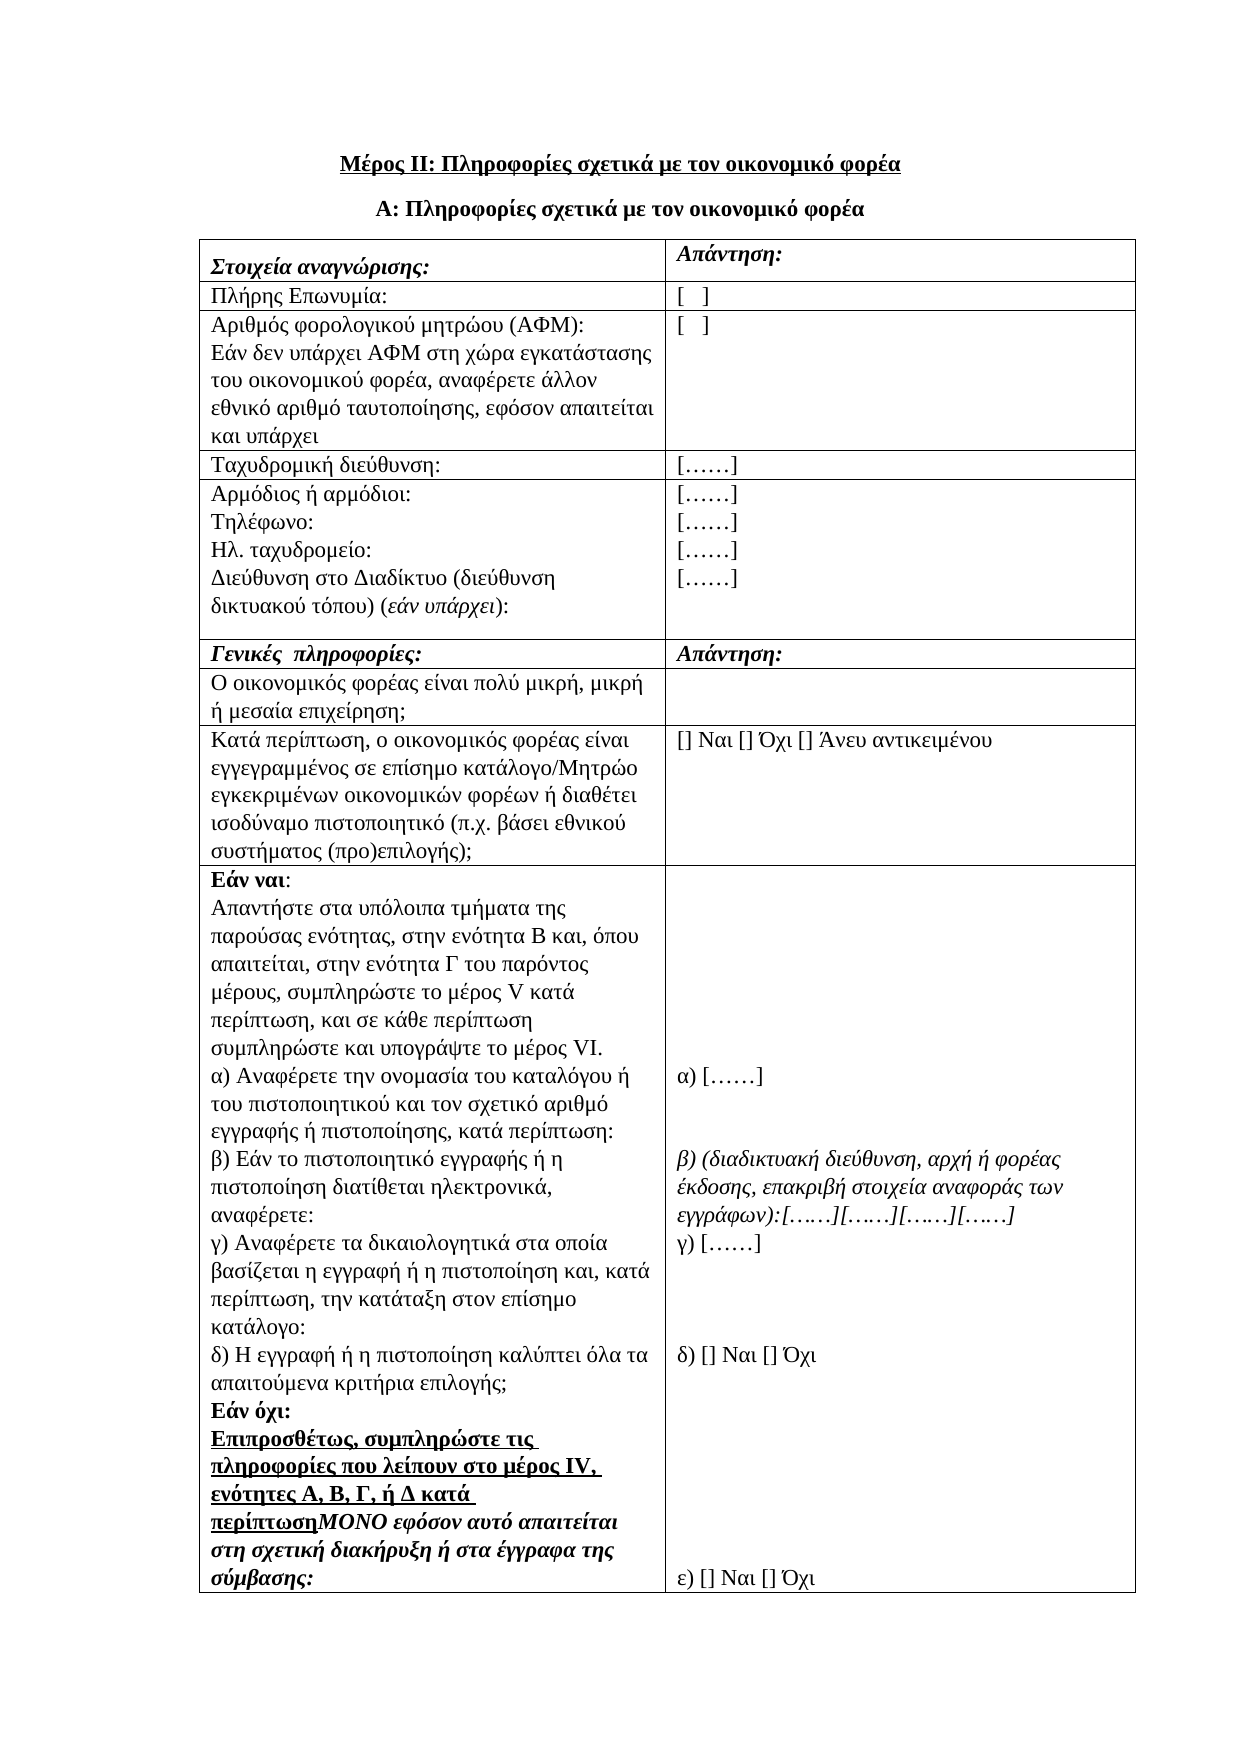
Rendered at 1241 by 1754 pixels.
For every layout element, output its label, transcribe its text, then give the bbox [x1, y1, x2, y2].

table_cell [200, 866, 665, 1592]
table_cell Αρμόδιος ή αρμόδιοι: Τηλέφωνο: Ηλ. ταχυδρομείο: Διεύθυνση στο Διαδίκτυο (διεύθυνση δικτυακού τόπου) (εάν υπάρχει): [200, 480, 665, 639]
table_cell Κατά περίπτωση, ο οικονομικός φορέας είναι εγγεγραμμένος σε επίσημο κατάλογο/Μητρώο εγκεκριμένων οικονομικών φορέων ή διαθέτει ισοδύναμο πιστοποιητικό (π.χ. βάσει εθνικού συστήματος (προ)επιλογής); [200, 726, 665, 865]
table_cell [ ] [666, 311, 1135, 450]
table_header Απάντηση: [666, 240, 1135, 281]
table_cell [ ] [666, 282, 1135, 309]
table_cell [……] [666, 451, 1135, 479]
table_cell Πλήρης Επωνυμία: [200, 282, 665, 309]
table_cell Γενικές πληροφορίες: [200, 640, 665, 668]
table_cell Ο οικονομικός φορέας είναι πολύ μικρή, μικρή ή μεσαία επιχείρηση; [200, 669, 665, 725]
table_header Στοιχεία αναγνώρισης: [200, 240, 665, 281]
table_cell Αριθμός φορολογικού μητρώου (ΑΦΜ): Εάν δεν υπάρχει ΑΦΜ στη χώρα εγκατάστασης του οικονομικού φορέα, αναφέρετε άλλον εθνικό αριθμό ταυτοποίησης, εφόσον απαιτείται και υπάρχει [200, 311, 665, 450]
table_cell [] Ναι [] Όχι [] Άνευ αντικειμένου [666, 726, 1135, 865]
table_cell [666, 669, 1135, 725]
table_cell [……] [……] [……] [……] [666, 480, 1135, 639]
table_cell Απάντηση: [666, 640, 1135, 668]
table_cell Ταχυδρομική διεύθυνση: [200, 451, 665, 479]
text Μέρος II: Πληροφορίες σχετικά με τον οικονομικό φορέα [187, 150, 1053, 176]
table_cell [666, 866, 1135, 1592]
text Α: Πληροφορίες σχετικά με τον οικονομικό φορέα [187, 194, 1053, 221]
